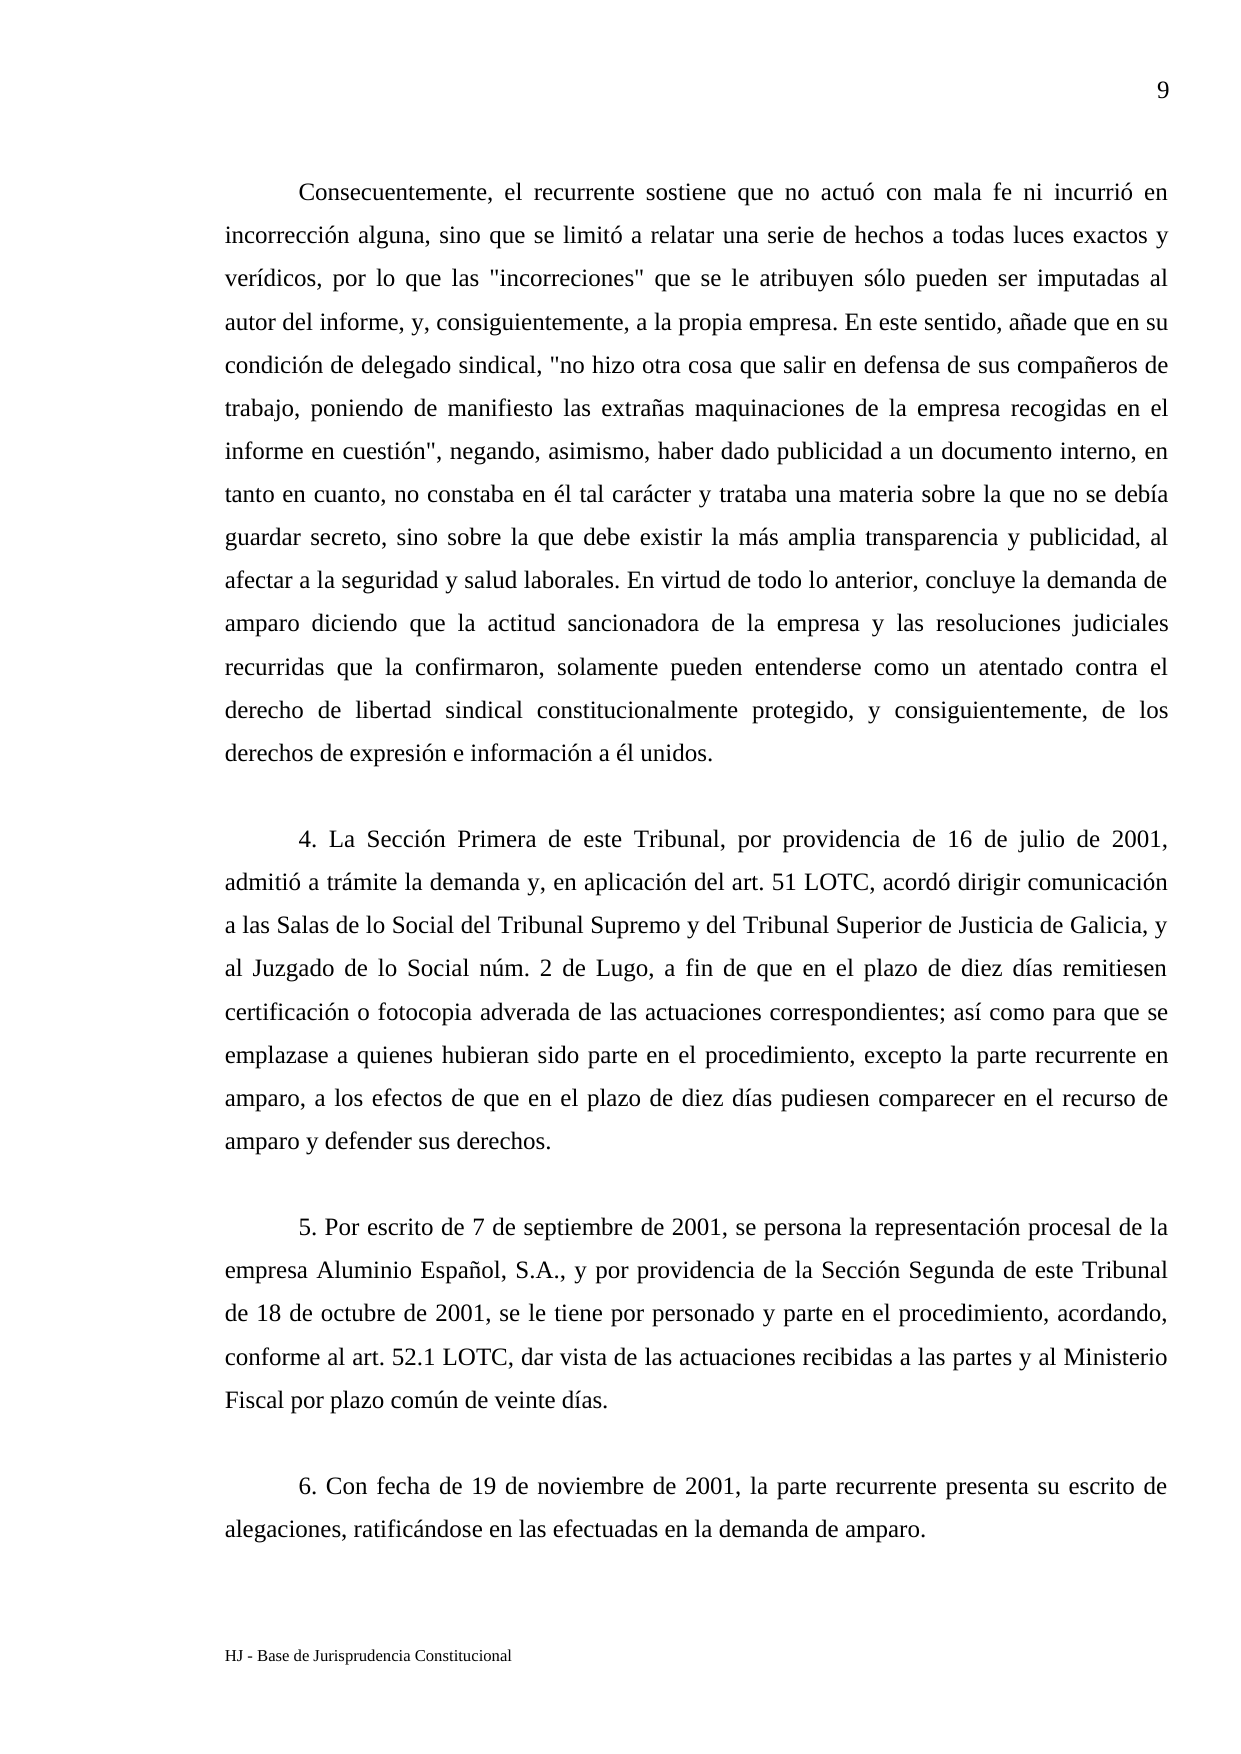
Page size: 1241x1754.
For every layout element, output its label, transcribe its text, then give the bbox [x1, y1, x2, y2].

text 4. La Sección Primera de este Tribunal, por providencia de 16 de julio de 2001, admitió a trámite la demanda y, en aplicación del art. 51 LOTC, acordó dirigir comunicación a las Salas de lo Social del Tribunal Supremo y del Tribunal Superior de Justicia de Galicia, y al Juzgado de lo Social núm. 2 de Lugo, a fin de que en el plazo de diez días remitiesen certificación o fotocopia adverada de las actuaciones correspondientes; así como para que se emplazase a quienes hubieran sido parte en el procedimiento, excepto la parte recurrente en amparo, a los efectos de que en el plazo de diez días pudiesen comparecer en el recurso de amparo y defender sus derechos. [224, 824, 1169, 1155]
text Consecuentemente, el recurrente sostiene que no actuó con mala fe ni incurrió en incorrección alguna, sino que se limitó a relatar una serie de hechos a todas luces exactos y verídicos, por lo que las "incorreciones" que se le atribuyen sólo pueden ser imputadas al autor del informe, y, consiguientemente, a la propia empresa. En este sentido, añade que en su condición de delegado sindical, "no hizo otra cosa que salir en defensa de sus compañeros de trabajo, poniendo de manifiesto las extrañas maquinaciones de la empresa recogidas en el informe en cuestión", negando, asimismo, haber dado publicidad a un documento interno, en tanto en cuanto, no constaba en él tal carácter y trataba una materia sobre la que no se debía guardar secreto, sino sobre la que debe existir la más amplia transparencia y publicidad, al afectar a la seguridad y salud laborales. En virtud de todo lo anterior, concluye la demanda de amparo diciendo que la actitud sancionadora de la empresa y las resoluciones judiciales recurridas que la confirmaron, solamente pueden entenderse como un atentado contra el derecho de libertad sindical constitucionalmente protegido, y consiguientemente, de los derechos de expresión e información a él unidos. [224, 177, 1169, 767]
text 6. Con fecha de 19 de noviembre de 2001, la parte recurrente presenta su escrito de alegaciones, ratificándose en las efectuadas en la demanda de amparo. [224, 1471, 1169, 1543]
text 5. Por escrito de 7 de septiembre de 2001, se persona la representación procesal de la empresa Aluminio Español, S.A., y por providencia de la Sección Segunda de este Tribunal de 18 de octubre de 2001, se le tiene por personado y parte en el procedimiento, acordando, conforme al art. 52.1 LOTC, dar vista de las actuaciones recibidas a las partes y al Ministerio Fiscal por plazo común de veinte días. [224, 1212, 1169, 1413]
